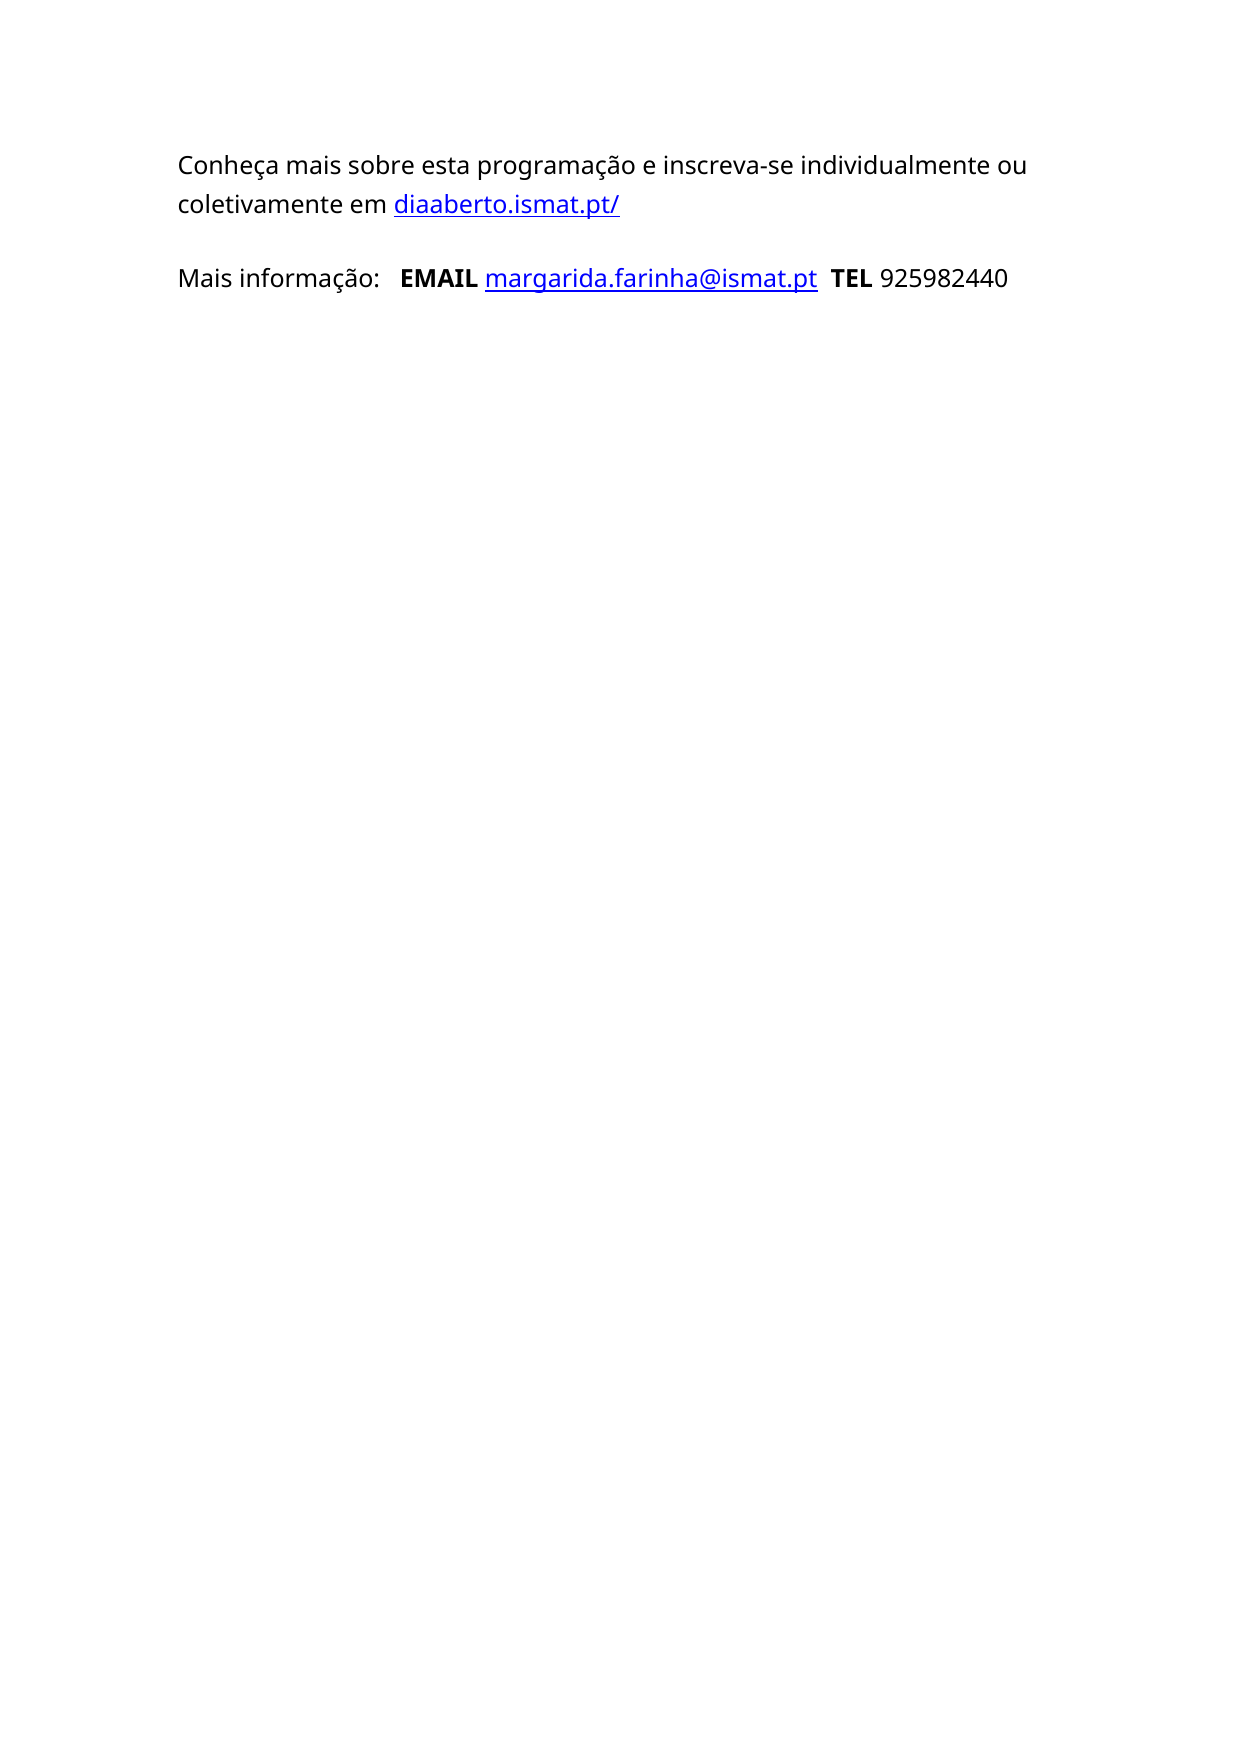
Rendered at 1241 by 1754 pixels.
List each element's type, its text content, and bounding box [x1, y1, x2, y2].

text Conheça mais sobre esta programação e inscreva-se individualmente ou coletivamente em diaaberto.ismat.pt/ [177, 148, 1063, 221]
text Mais informação: EMAIL margarida.farinha@ismat.pt TEL 925982440 [177, 261, 1063, 295]
